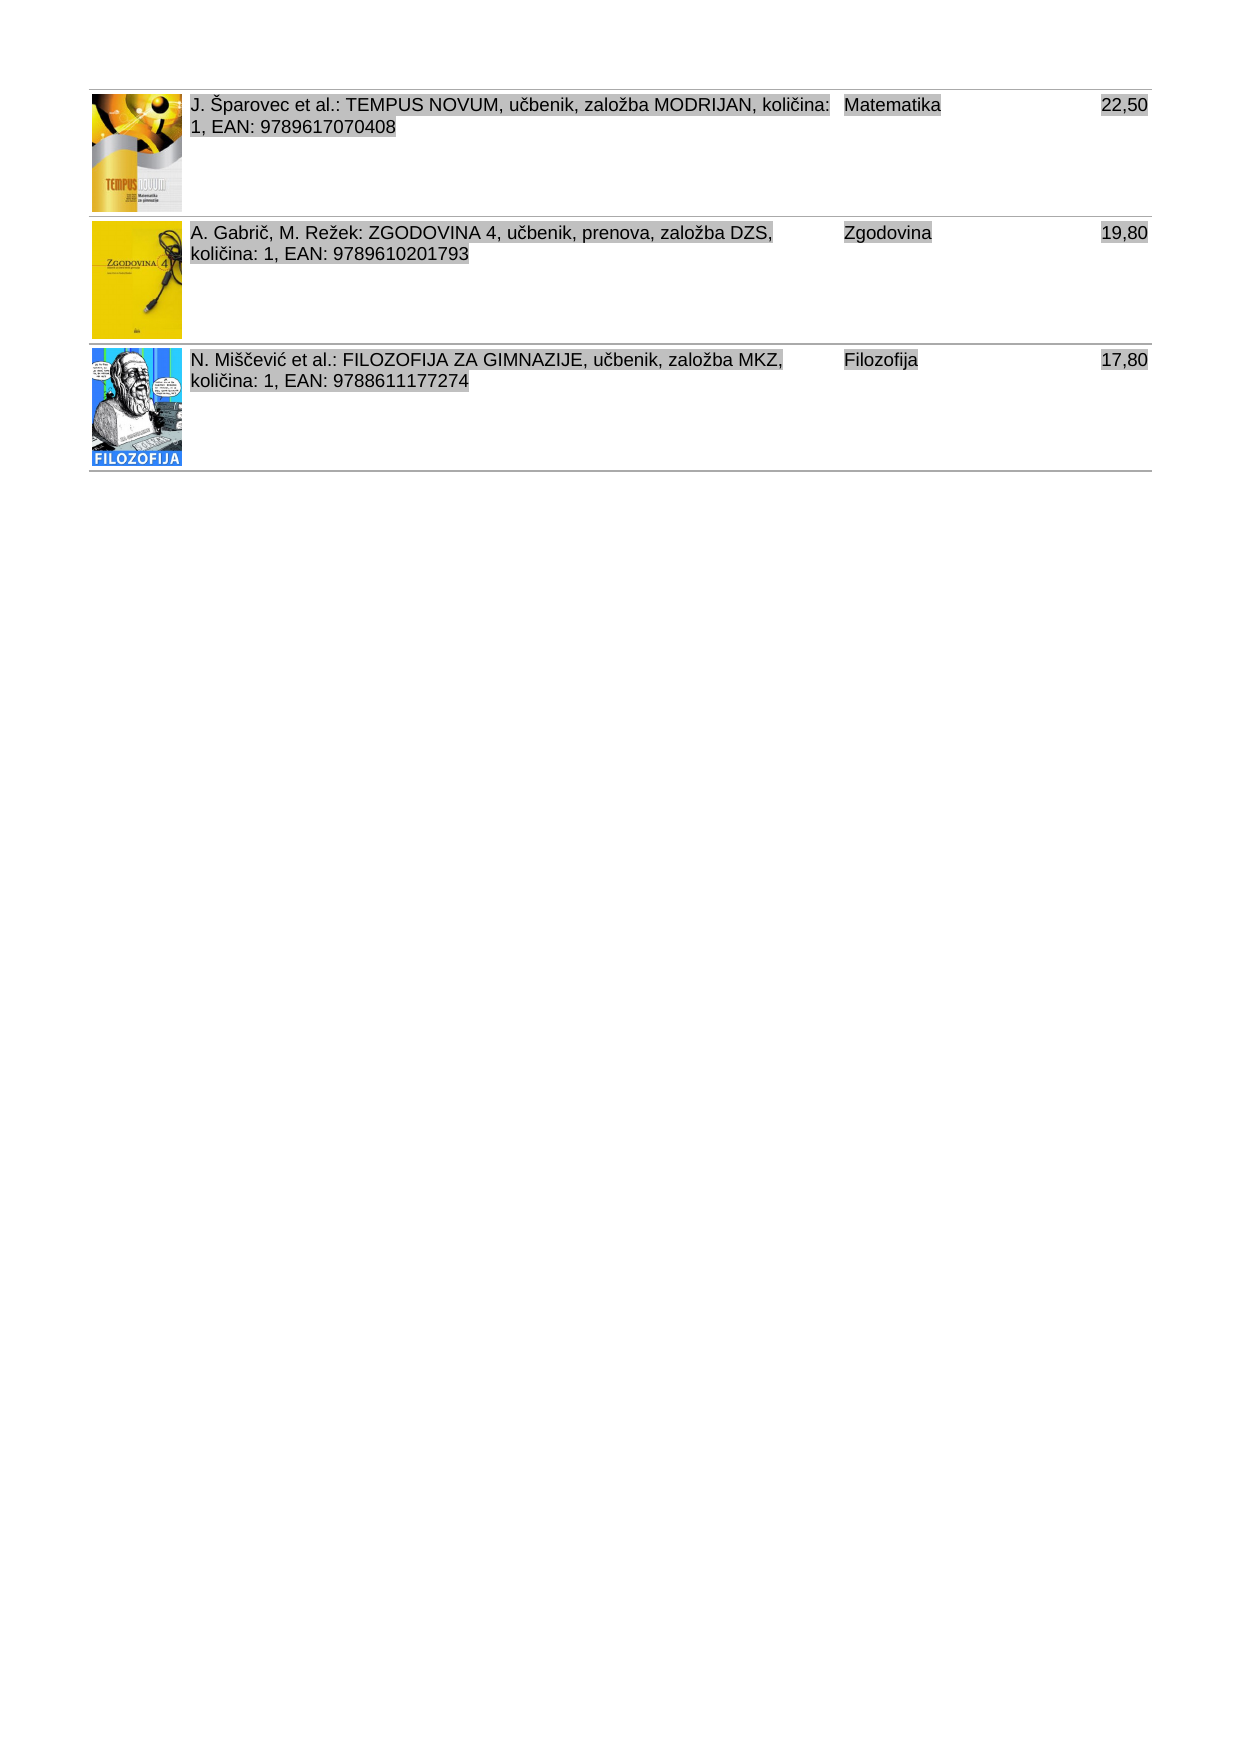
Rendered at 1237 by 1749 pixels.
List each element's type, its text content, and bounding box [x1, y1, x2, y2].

table_cell [89, 90, 186, 216]
table_cell 22,50 [1093, 90, 1152, 216]
picture [92, 94, 182, 212]
table_cell 17,80 [1093, 345, 1152, 470]
table_cell [89, 345, 186, 470]
table_cell Zgodovina [840, 217, 1093, 343]
picture [92, 348, 182, 466]
table_cell N. Miščević et al.: FILOZOFIJA ZA GIMNAZIJE, učbenik, založba MKZ, količina: 1, EAN: 9788611177274 [186, 345, 840, 470]
table_cell J. Šparovec et al.: TEMPUS NOVUM, učbenik, založba MODRIJAN, količina: 1, EAN: 9789617070408 [186, 90, 840, 216]
table_cell Filozofija [840, 345, 1093, 470]
table_cell Matematika [840, 90, 1093, 216]
table_cell A. Gabrič, M. Režek: ZGODOVINA 4, učbenik, prenova, založba DZS, količina: 1, EAN: 9789610201793 [186, 217, 840, 343]
picture [92, 221, 182, 339]
table_cell [89, 217, 186, 343]
table_cell 19,80 [1093, 217, 1152, 343]
